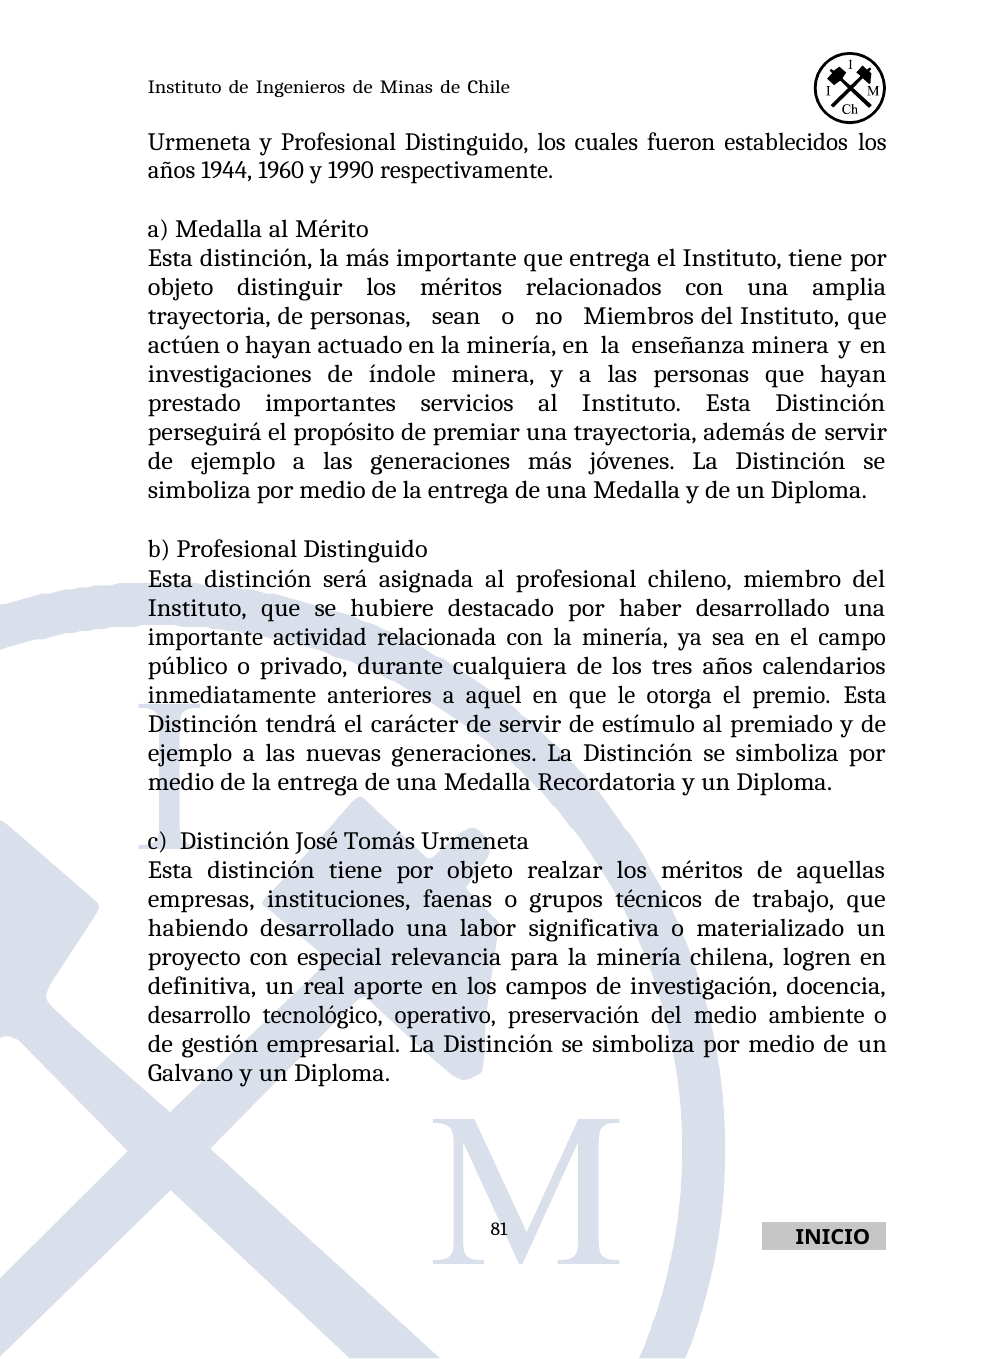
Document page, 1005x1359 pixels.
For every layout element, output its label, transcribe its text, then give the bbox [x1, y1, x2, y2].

text Urmeneta y Profesional Distinguido, los cuales fueron establecidos los años 1944, 1960 y 1990 respectivamente. [148, 127, 886, 185]
text Esta distinción será asignada al profesional chileno, miembro del Instituto, que se hubiere destacado por haber desarrollado una importante actividad relacionada con la minería, ya sea en el campo público o privado, durante cualquiera de los tres años calendarios inmediatamente anteriores a aquel en que le otorga el premio. Esta Distinción tendrá el carácter de servir de estímulo al premiado y de ejemplo a las nuevas generaciones. La Distinción se simboliza por medio de la entrega de una Medalla Recordatoria y un Diploma. [148, 565, 887, 796]
list Profesional Distinguido [147, 535, 900, 564]
text 81 INICIO [490, 1219, 900, 1250]
text Esta distinción, la más importante que entrega el Instituto, tiene por objeto distinguir los méritos relacionados con una amplia trayectoria, de personas, sean o no Miembros del Instituto, que actúen o hayan actuado en la minería, en la enseñanza minera y en investigaciones de índole minera, y a las personas que hayan prestado importantes servicios al Instituto. Esta Distinción perseguirá el propósito de premiar una trayectoria, además de servir de ejemplo a las generaciones más jóvenes. La Distinción se simboliza por medio de la entrega de una Medalla y de un Diploma. [148, 244, 887, 505]
text Esta distinción tiene por objeto realzar los méritos de aquellas empresas, instituciones, faenas o grupos técnicos de trabajo, que habiendo desarrollado una labor significativa o materializado un proyecto con especial relevancia para la minería chilena, logren en definitiva, un real aporte en los campos de investigación, docencia, desarrollo tecnológico, operativo, preservación del medio ambiente o de gestión empresarial. La Distinción se simboliza por medio de un Galvano y un Diploma. [148, 856, 887, 1088]
list Distinción José Tomás Urmeneta [147, 827, 900, 856]
list Medalla al Mérito [147, 215, 900, 244]
